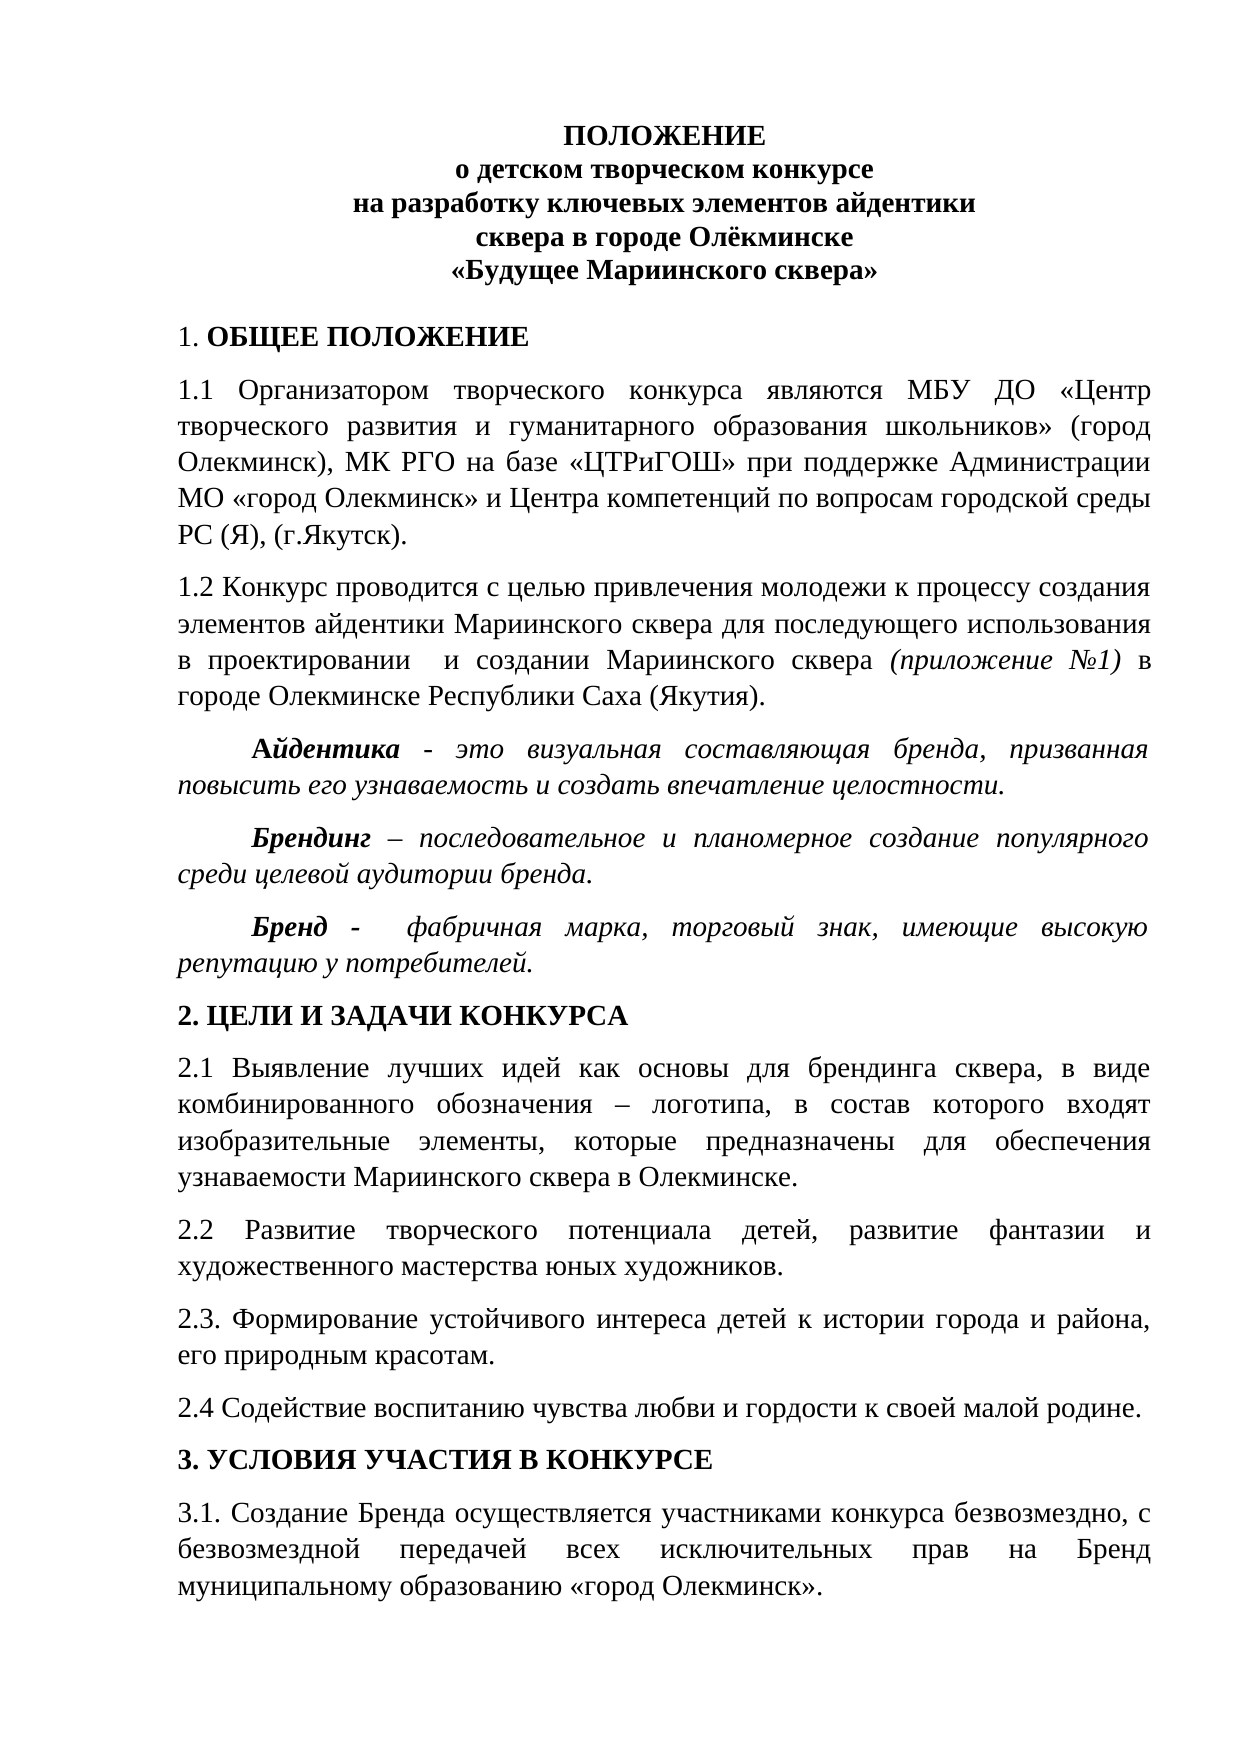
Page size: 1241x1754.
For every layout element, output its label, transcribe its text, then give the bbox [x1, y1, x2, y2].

text 2.3. Формирование устойчивого интереса детей к истории города и района, его природным красотам. [177, 1301, 1152, 1370]
text ПОЛОЖЕНИЕ [177, 118, 1152, 152]
text на разработку ключевых элементов айдентики [177, 185, 1152, 219]
text 3. УСЛОВИЯ УЧАСТИЯ В КОНКУРСЕ [177, 1442, 1152, 1476]
text Бренд - фабричная марка, торговый знак, имеющие высокую репутацию у потребителей. [177, 909, 1152, 978]
text 2. ЦЕЛИ И ЗАДАЧИ КОНКУРСА [177, 998, 1152, 1031]
text 1. ОБЩЕЕ ПОЛОЖЕНИЕ [177, 319, 1152, 353]
text 1.2 Конкурс проводится с целью привлечения молодежи к процессу создания элементов айдентики Мариинского сквера для последующего использования в проектировании и создании Мариинского сквера (приложение №1) в городе Олекминске Республики Саха (Якутия). [177, 569, 1152, 712]
text «Будущее Мариинского сквера» [177, 252, 1152, 286]
text Айдентика - это визуальная составляющая бренда, призванная повысить его узнаваемость и создать впечатление целостности. [177, 731, 1152, 801]
text 2.4 Содействие воспитанию чувства любви и гордости к своей малой родине. [177, 1390, 1152, 1423]
text 2.1 Выявление лучших идей как основы для брендинга сквера, в виде комбинированного обозначения – логотипа, в состав которого входят изобразительные элементы, которые предназначены для обеспечения узнаваемости Мариинского сквера в Олекминске. [177, 1051, 1152, 1192]
text 3.1. Создание Бренда осуществляется участниками конкурса безвозмездно, с безвозмездной передачей всех исключительных прав на Бренд муниципальному образованию «город Олекминск». [177, 1495, 1152, 1601]
text Брендинг – последовательное и планомерное создание популярного среди целевой аудитории бренда. [177, 820, 1152, 889]
text 1.1 Организатором творческого конкурса являются МБУ ДО «Центр творческого развития и гуманитарного образования школьников» (город Олекминск), МК РГО на базе «ЦТРиГОШ» при поддержке Администрации МО «город Олекминск» и Центра компетенций по вопросам городской среды РС (Я), (г.Якутск). [177, 372, 1152, 550]
text 2.2 Развитие творческого потенциала детей, развитие фантазии и художественного мастерства юных художников. [177, 1212, 1152, 1281]
text о детском творческом конкурсе [177, 152, 1152, 185]
text сквера в городе Олёкминске [177, 219, 1152, 252]
